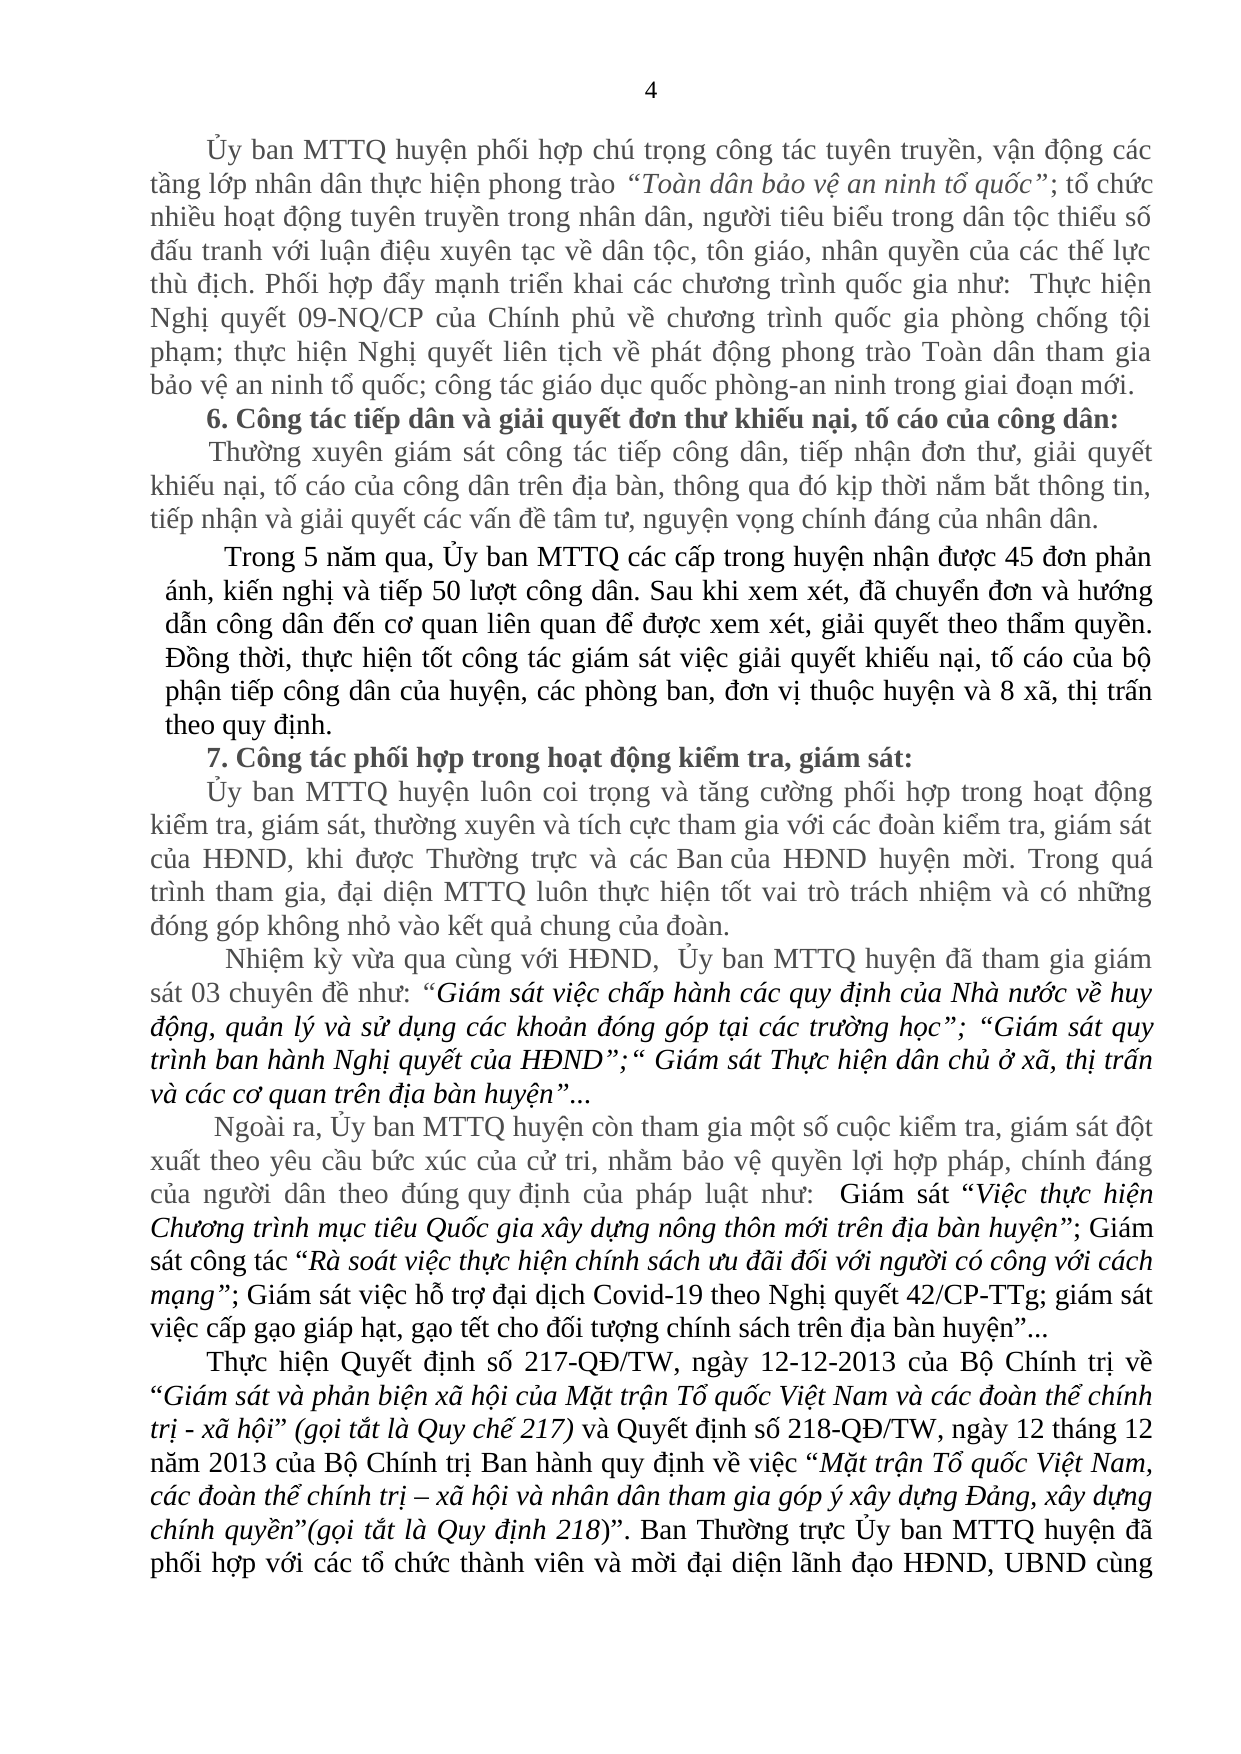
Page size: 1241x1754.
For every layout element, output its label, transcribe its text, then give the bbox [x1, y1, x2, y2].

text Trong 5 năm qua, Ủy ban MTTQ các cấp trong huyện nhận được 45 đơn phản ánh, kiến nghị và tiếp 50 lượt công dân. Sau khi xem xét, đã chuyển đơn và hướng dẫn công dân đến cơ quan liên quan để được xem xét, giải quyết theo thẩm quyền. Đồng thời, thực hiện tốt công tác giám sát việc giải quyết khiếu nại, tố cáo của bộ phận tiếp công dân của huyện, các phòng ban, đơn vị thuộc huyện và 8 xã, thị trấn theo quy định. [165, 539, 1154, 740]
text Nhiệm kỳ vừa qua cùng với HĐND, Ủy ban MTTQ huyện đã tham gia giám sát 03 chuyên đề như: “Giám sát việc chấp hành các quy định của Nhà nước về huy động, quản lý và sử dụng các khoản đóng góp tại các trường học”; “Giám sát quy trình ban hành Nghị quyết của HĐND”;“ Giám sát Thực hiện dân chủ ở xã, thị trấn và các cơ quan trên địa bàn huyện”... [150, 942, 1154, 1109]
text Ủy ban MTTQ huyện phối hợp chú trọng công tác tuyên truyền, vận động các tầng lớp nhân dân thực hiện phong trào “Toàn dân bảo vệ an ninh tổ quốc”; tổ chức nhiều hoạt động tuyên truyền trong nhân dân, người tiêu biểu trong dân tộc thiểu số đấu tranh với luận điệu xuyên tạc về dân tộc, tôn giáo, nhân quyền của các thế lực thù địch. Phối hợp đẩy mạnh triển khai các chương trình quốc gia như: Thực hiện Nghị quyết 09-NQ/CP của Chính phủ về chương trình quốc gia phòng chống tội phạm; thực hiện Nghị quyết liên tịch về phát động phong trào Toàn dân tham gia bảo vệ an ninh tổ quốc; công tác giáo dục quốc phòng-an ninh trong giai đoạn mới. [150, 132, 1154, 401]
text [150, 1344, 1154, 1579]
text 6. Công tác tiếp dân và giải quyết đơn thư khiếu nại, tố cáo của công dân: [150, 401, 1154, 434]
text Ủy ban MTTQ huyện luôn coi trọng và tăng cường phối hợp trong hoạt động kiểm tra, giám sát, thường xuyên và tích cực tham gia với các đoàn kiểm tra, giám sát của HĐND, khi được Thường trực và các Ban của HĐND huyện mời. Trong quá trình tham gia, đại diện MTTQ luôn thực hiện tốt vai trò trách nhiệm và có những đóng góp không nhỏ vào kết quả chung của đoàn. [150, 774, 1154, 942]
text 7. Công tác phối hợp trong hoạt động kiểm tra, giám sát: [150, 740, 1154, 774]
text Thường xuyên giám sát công tác tiếp công dân, tiếp nhận đơn thư, giải quyết khiếu nại, tố cáo của công dân trên địa bàn, thông qua đó kịp thời nắm bắt thông tin, tiếp nhận và giải quyết các vấn đề tâm tư, nguyện vọng chính đáng của nhân dân. [150, 434, 1154, 535]
text Ngoài ra, Ủy ban MTTQ huyện còn tham gia một số cuộc kiểm tra, giám sát đột xuất theo yêu cầu bức xúc của cử tri, nhằm bảo vệ quyền lợi hợp pháp, chính đáng của người dân theo đúng quy định của pháp luật như: Giám sát “Việc thực hiện Chương trình mục tiêu Quốc gia xây dựng nông thôn mới trên địa bàn huyện”; Giám sát công tác “Rà soát việc thực hiện chính sách ưu đãi đối với người có công với cách mạng”; Giám sát việc hỗ trợ đại dịch Covid-19 theo Nghị quyết 42/CP-TTg; giám sát việc cấp gạo giáp hạt, gạo tết cho đối tượng chính sách trên địa bàn huyện”... [150, 1109, 1154, 1344]
